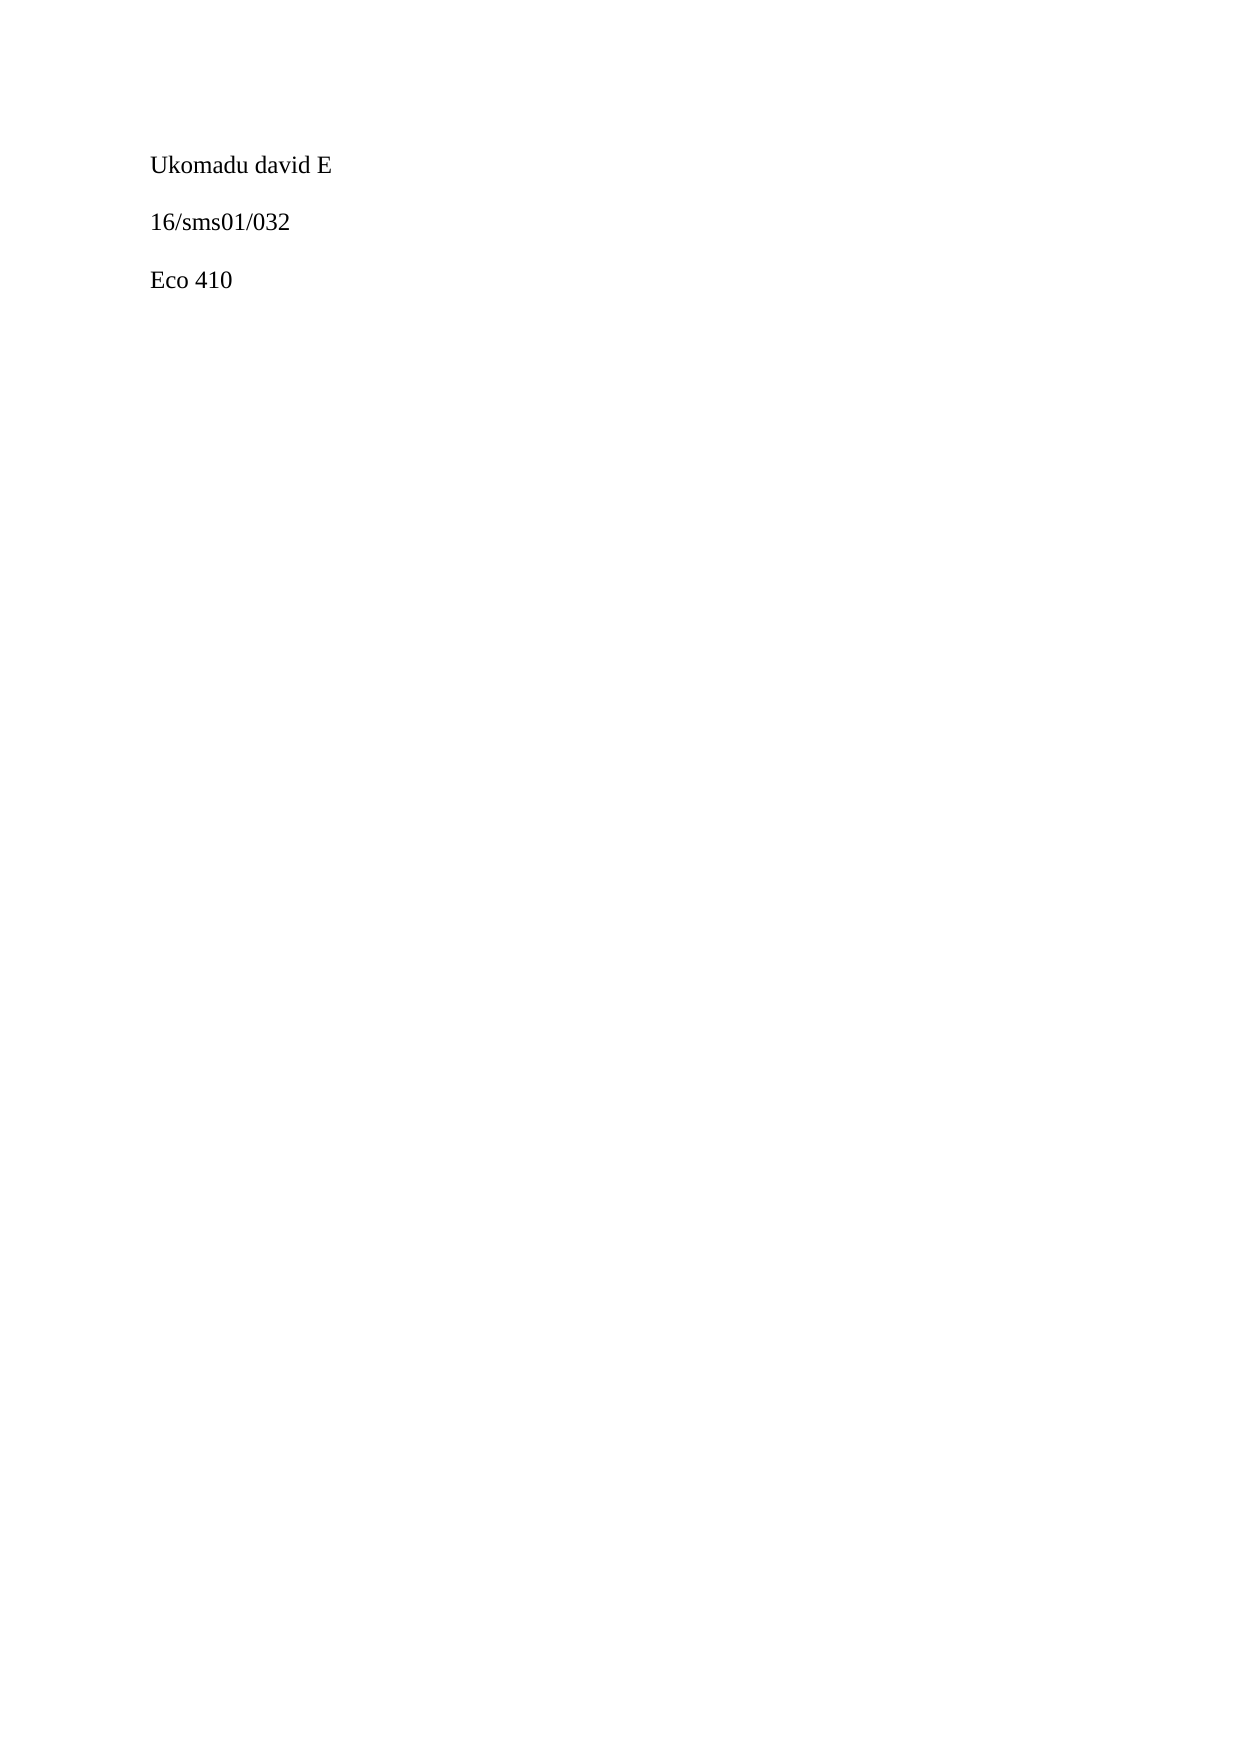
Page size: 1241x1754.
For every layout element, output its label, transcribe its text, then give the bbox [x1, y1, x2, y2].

text Ukomadu david E [150, 150, 1090, 179]
text Eco 410 [150, 265, 1090, 294]
text 16/sms01/032 [150, 207, 1090, 236]
